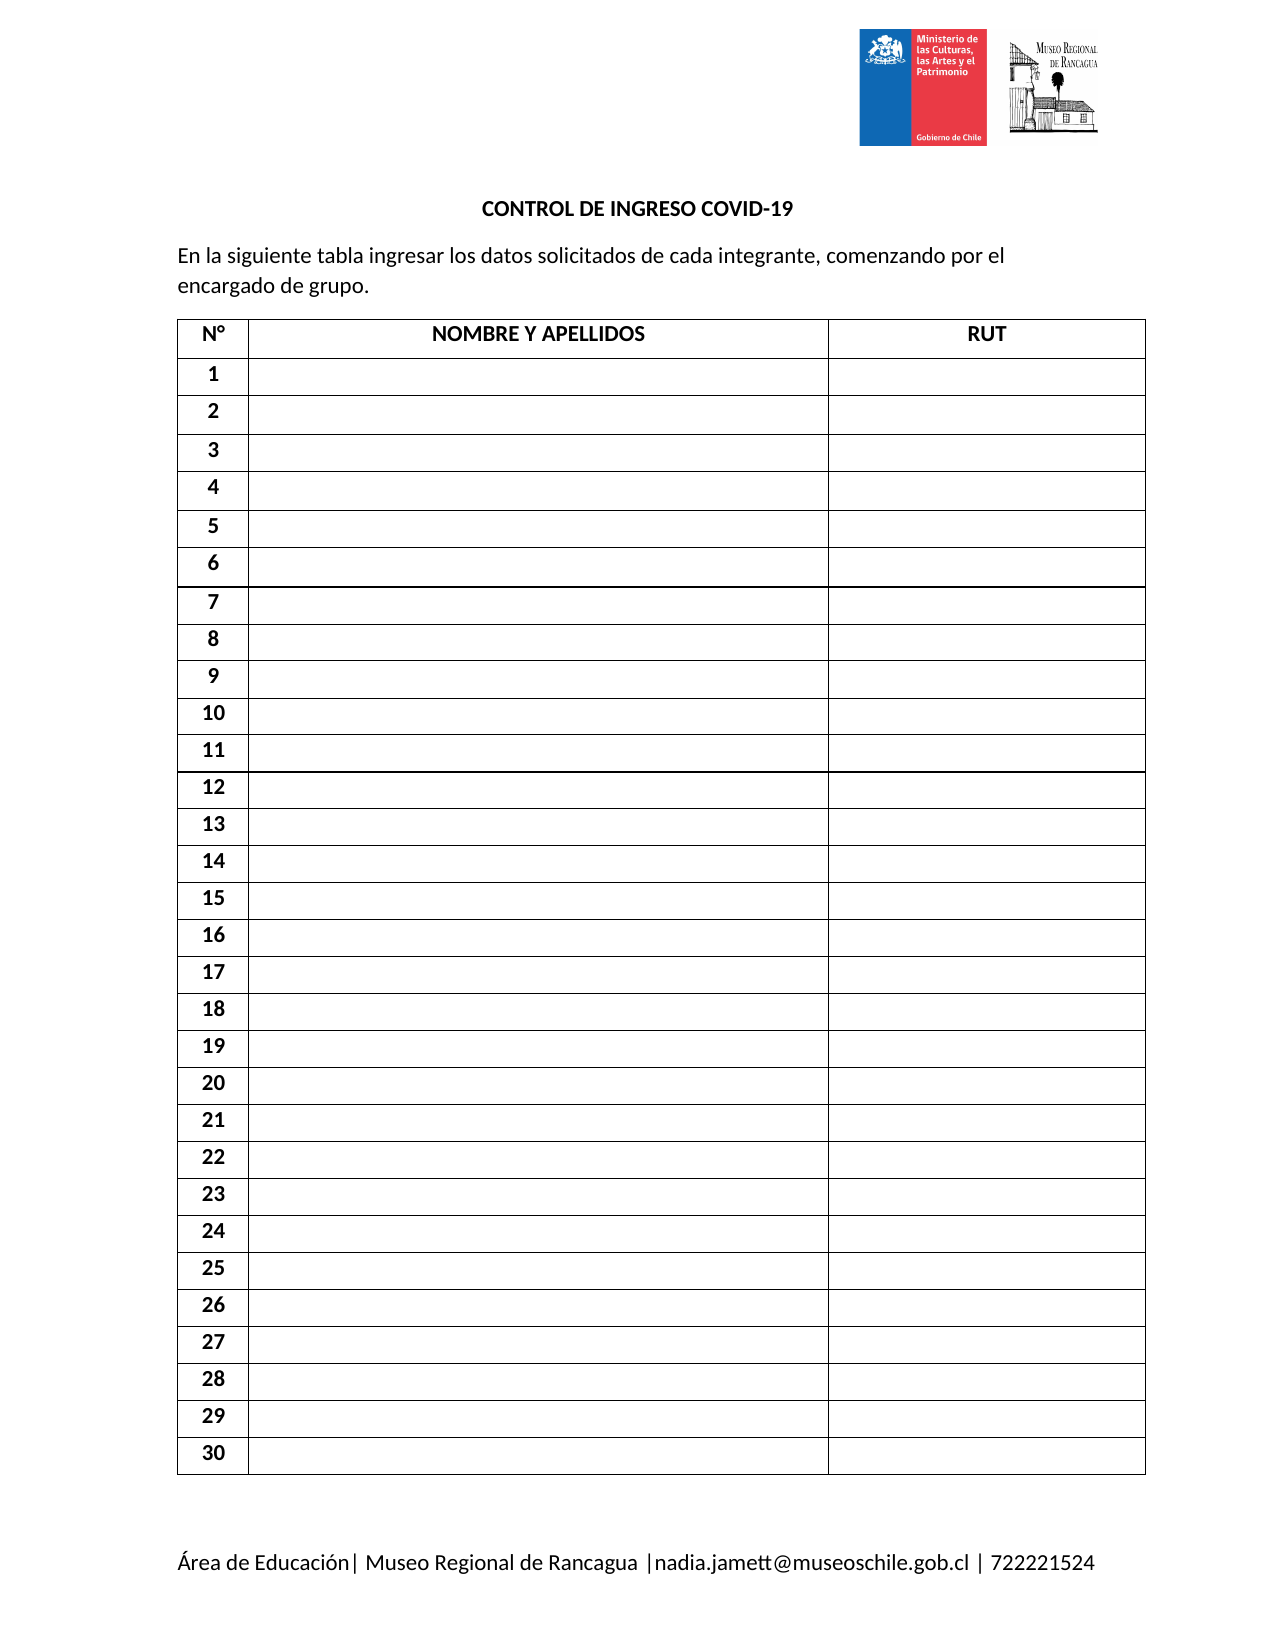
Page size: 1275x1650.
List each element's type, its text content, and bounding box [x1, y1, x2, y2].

table_cell [829, 435, 1145, 471]
table_cell 21 [178, 1105, 248, 1141]
table_cell [249, 625, 828, 660]
table_cell 25 [178, 1253, 248, 1289]
table_cell [829, 1105, 1145, 1141]
table_cell [249, 1031, 828, 1067]
table_cell 22 [178, 1142, 248, 1178]
table_cell [829, 359, 1145, 395]
table_cell 2 [178, 396, 248, 434]
table_cell [249, 511, 828, 547]
table_cell [829, 1364, 1145, 1400]
table_cell [829, 883, 1145, 919]
table_cell [829, 1179, 1145, 1215]
table_cell [829, 511, 1145, 547]
table_cell [829, 548, 1145, 586]
table_cell [829, 809, 1145, 845]
table_cell [829, 396, 1145, 434]
table_cell [829, 1068, 1145, 1104]
table_header NOMBRE Y APELLIDOS [249, 320, 828, 358]
table_cell [829, 1142, 1145, 1178]
text En la siguiente tabla ingresar los datos solicitados de cada integrante, comenzando por el encargado de grupo. [177, 241, 1098, 299]
table_cell [829, 846, 1145, 882]
table_cell [249, 1253, 828, 1289]
table_cell 12 [178, 773, 248, 808]
picture [859, 29, 1098, 146]
table_cell [829, 773, 1145, 808]
table_cell 16 [178, 920, 248, 956]
table_cell 6 [178, 548, 248, 586]
table_cell [249, 957, 828, 993]
table_cell 17 [178, 957, 248, 993]
table_cell [249, 699, 828, 734]
table_cell [249, 1216, 828, 1252]
table_cell [829, 1253, 1145, 1289]
table_cell [249, 1364, 828, 1400]
table_cell [829, 1438, 1145, 1474]
table_cell [829, 735, 1145, 771]
table_cell [249, 1142, 828, 1178]
table_cell 15 [178, 883, 248, 919]
table_cell 28 [178, 1364, 248, 1400]
table_cell [249, 809, 828, 845]
table_cell [829, 1031, 1145, 1067]
table_cell 18 [178, 994, 248, 1030]
table_cell 5 [178, 511, 248, 547]
table_header N° [178, 320, 248, 358]
table_cell 24 [178, 1216, 248, 1252]
table_cell [249, 735, 828, 771]
table_cell [249, 359, 828, 395]
table_cell 9 [178, 661, 248, 697]
table_cell [249, 994, 828, 1030]
text CONTROL DE INGRESO COVID-19 [177, 194, 1098, 222]
table_cell 14 [178, 846, 248, 882]
table_cell 23 [178, 1179, 248, 1215]
table_cell 29 [178, 1401, 248, 1437]
table_cell 7 [178, 588, 248, 623]
table_cell [829, 1401, 1145, 1437]
table_cell [249, 1401, 828, 1437]
table_cell 8 [178, 625, 248, 660]
table_cell [249, 435, 828, 471]
table_cell [249, 1105, 828, 1141]
table_cell [249, 588, 828, 623]
table_cell 19 [178, 1031, 248, 1067]
table_cell 26 [178, 1290, 248, 1326]
table_cell [249, 1290, 828, 1326]
table_cell 3 [178, 435, 248, 471]
table_cell [249, 661, 828, 697]
table_cell 20 [178, 1068, 248, 1104]
table_cell [249, 1068, 828, 1104]
table_cell [249, 846, 828, 882]
table_cell [829, 472, 1145, 510]
table_cell [829, 1216, 1145, 1252]
table_cell 13 [178, 809, 248, 845]
table_cell [249, 396, 828, 434]
table_cell [829, 920, 1145, 956]
table_cell [829, 994, 1145, 1030]
table_cell [829, 661, 1145, 697]
table_cell 11 [178, 735, 248, 771]
table_cell [249, 1327, 828, 1363]
table_cell [249, 773, 828, 808]
table_cell [249, 472, 828, 510]
table_cell 10 [178, 699, 248, 734]
table_cell [249, 883, 828, 919]
table_cell [829, 1327, 1145, 1363]
table_cell [829, 1290, 1145, 1326]
table_cell [249, 548, 828, 586]
table_cell [829, 625, 1145, 660]
table_cell 30 [178, 1438, 248, 1474]
table_cell [249, 920, 828, 956]
table_cell 1 [178, 359, 248, 395]
table_cell [249, 1179, 828, 1215]
table_cell [249, 1438, 828, 1474]
table_cell 27 [178, 1327, 248, 1363]
table_header RUT [829, 320, 1145, 358]
table_cell 4 [178, 472, 248, 510]
table_cell [829, 699, 1145, 734]
table_cell [829, 957, 1145, 993]
table_cell [829, 588, 1145, 623]
